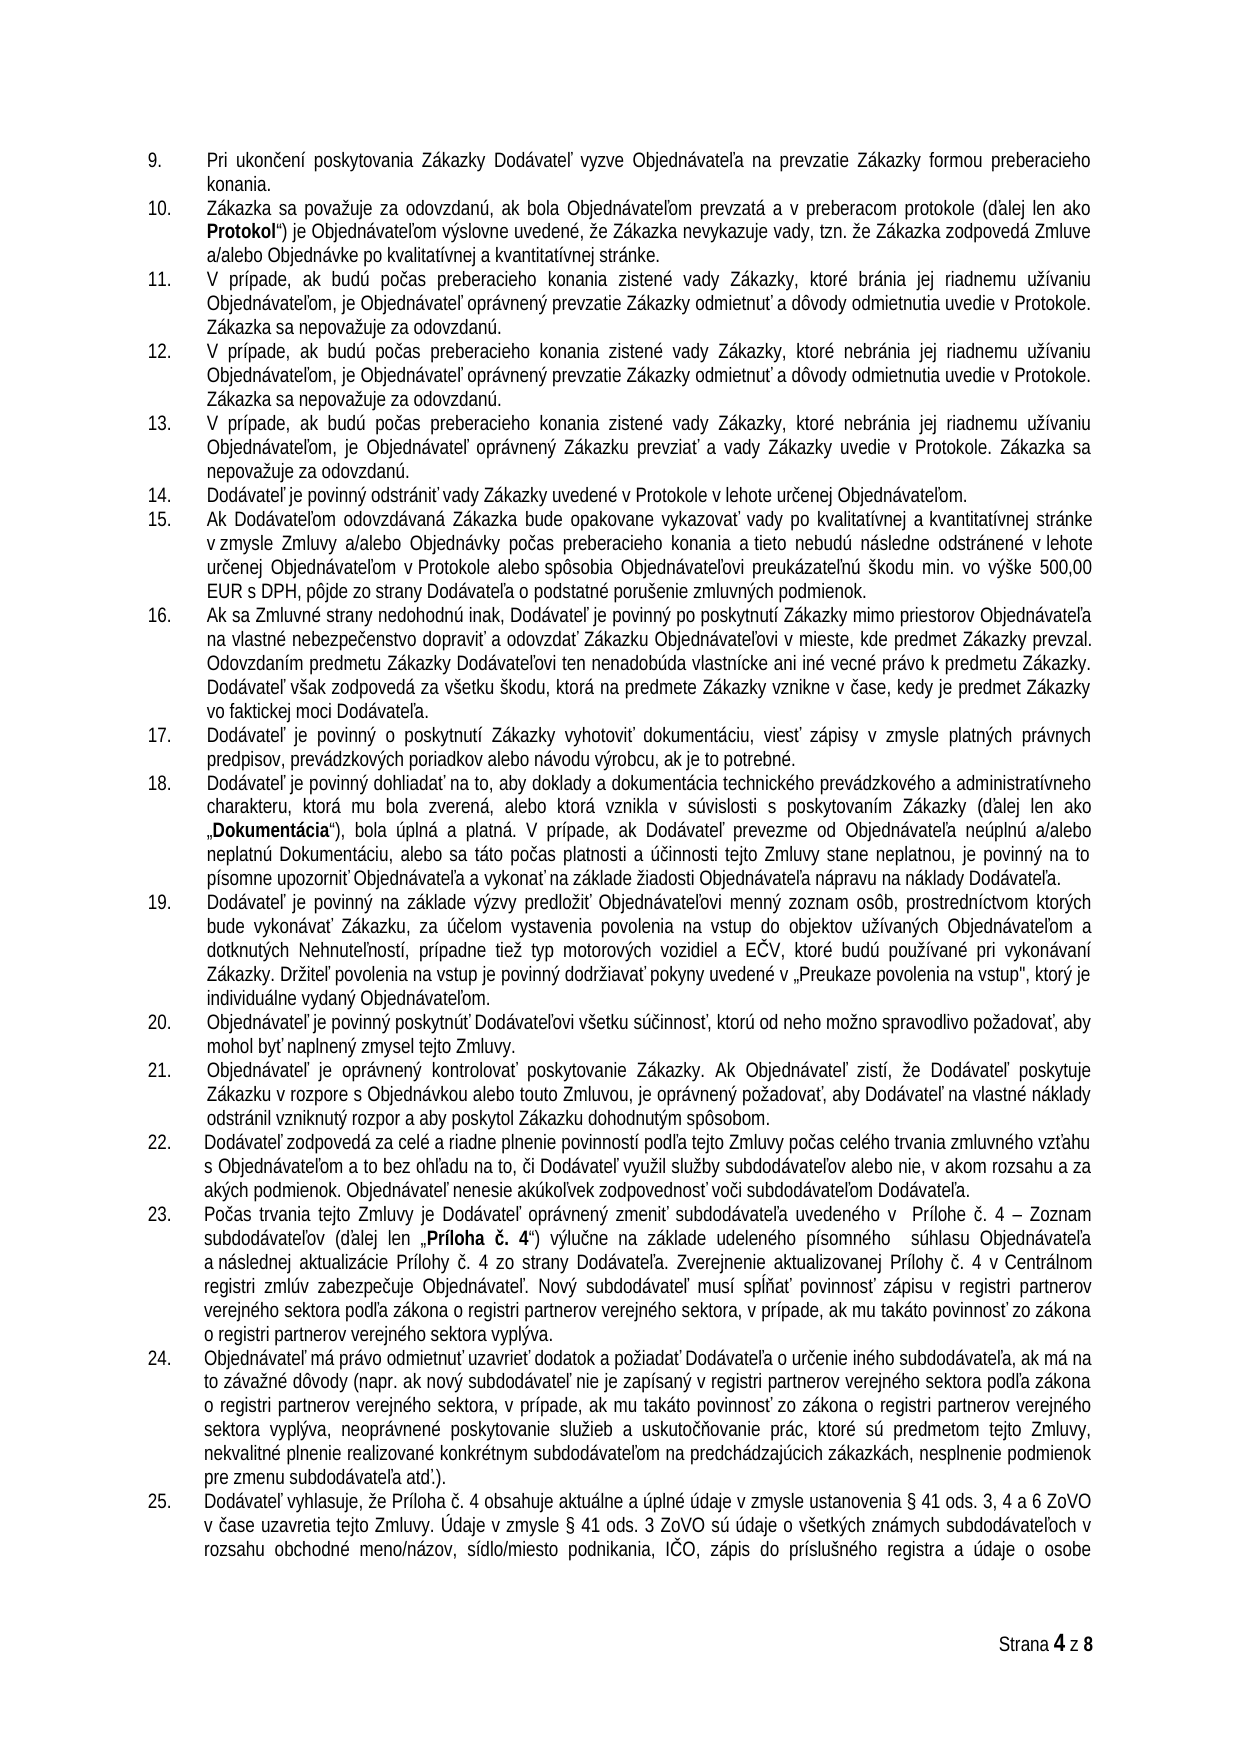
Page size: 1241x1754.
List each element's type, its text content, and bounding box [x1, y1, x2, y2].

list Dodávateľ je povinný na základe výzvy predložiť Objednávateľovi menný zoznam osôb, prostredníctvom ktorých bude vykonávať Zákazku, za účelom vystavenia povolenia na vstup do objektov užívaných Objednávateľom a dotknutých Nehnuteľností, prípadne tiež typ motorových vozidiel a EČV, ktoré budú používané pri vykonávaní Zákazky. Držiteľ povolenia na vstup je povinný dodržiavať pokyny uvedené v „Preukaze povolenia na vstup", ktorý je individuálne vydaný Objednávateľom. [148, 890, 1093, 1010]
list V prípade, ak budú počas preberacieho konania zistené vady Zákazky, ktoré nebránia jej riadnemu užívaniu Objednávateľom, je Objednávateľ oprávnený prevzatie Zákazky odmietnuť a dôvody odmietnutia uvedie v Protokole. Zákazka sa nepovažuje za odovzdanú. [148, 339, 1093, 411]
list Zákazka sa považuje za odovzdanú, ak bola Objednávateľom prevzatá a v preberacom protokole (ďalej len ako Protokol“) je Objednávateľom výslovne uvedené, že Zákazka nevykazuje vady, tzn. že Zákazka zodpovedá Zmluve a/alebo Objednávke po kvalitatívnej a kvantitatívnej stránke. [148, 196, 1093, 267]
list Dodávateľ je povinný o poskytnutí Zákazky vyhotoviť dokumentáciu, viesť zápisy v zmysle platných právnych predpisov, prevádzkových poriadkov alebo návodu výrobcu, ak je to potrebné. [148, 723, 1093, 771]
list V prípade, ak budú počas preberacieho konania zistené vady Zákazky, ktoré bránia jej riadnemu užívaniu Objednávateľom, je Objednávateľ oprávnený prevzatie Zákazky odmietnuť a dôvody odmietnutia uvedie v Protokole. Zákazka sa nepovažuje za odovzdanú. [148, 267, 1093, 339]
list Počas trvania tejto Zmluvy je Dodávateľ oprávnený zmeniť subdodávateľa uvedeného v Prílohe č. 4 – Zoznam subdodávateľov (ďalej len „Príloha č. 4“) výlučne na základe udeleného písomného súhlasu Objednávateľa a následnej aktualizácie Prílohy č. 4 zo strany Dodávateľa. Zverejnenie aktualizovanej Prílohy č. 4 v Centrálnom registri zmlúv zabezpečuje Objednávateľ. Nový subdodávateľ musí spĺňať povinnosť zápisu v registri partnerov verejného sektora podľa zákona o registri partnerov verejného sektora, v prípade, ak mu takáto povinnosť zo zákona o registri partnerov verejného sektora vyplýva. [148, 1202, 1093, 1346]
list Dodávateľ je povinný odstrániť vady Zákazky uvedené v Protokole v lehote určenej Objednávateľom. [148, 483, 1093, 507]
list Dodávateľ zodpovedá za celé a riadne plnenie povinností podľa tejto Zmluvy počas celého trvania zmluvného vzťahu s Objednávateľom a to bez ohľadu na to, či Dodávateľ využil služby subdodávateľov alebo nie, v akom rozsahu a za akých podmienok. Objednávateľ nenesie akúkoľvek zodpovednosť voči subdodávateľom Dodávateľa. [148, 1130, 1093, 1202]
list Objednávateľ je povinný poskytnúť Dodávateľovi všetku súčinnosť, ktorú od neho možno spravodlivo požadovať, aby mohol byť naplnený zmysel tejto Zmluvy. [148, 1010, 1093, 1058]
list V prípade, ak budú počas preberacieho konania zistené vady Zákazky, ktoré nebránia jej riadnemu užívaniu Objednávateľom, je Objednávateľ oprávnený Zákazku prevziať a vady Zákazky uvedie v Protokole. Zákazka sa nepovažuje za odovzdanú. [148, 411, 1093, 483]
list Objednávateľ má právo odmietnuť uzavrieť dodatok a požiadať Dodávateľa o určenie iného subdodávateľa, ak má na to závažné dôvody (napr. ak nový subdodávateľ nie je zapísaný v registri partnerov verejného sektora podľa zákona o registri partnerov verejného sektora, v prípade, ak mu takáto povinnosť zo zákona o registri partnerov verejného sektora vyplýva, neoprávnené poskytovanie služieb a uskutočňovanie prác, ktoré sú predmetom tejto Zmluvy, nekvalitné plnenie realizované konkrétnym subdodávateľom na predchádzajúcich zákazkách, nesplnenie podmienok pre zmenu subdodávateľa atď.). [148, 1346, 1093, 1489]
list Ak sa Zmluvné strany nedohodnú inak, Dodávateľ je povinný po poskytnutí Zákazky mimo priestorov Objednávateľa na vlastné nebezpečenstvo dopraviť a odovzdať Zákazku Objednávateľovi v mieste, kde predmet Zákazky prevzal. Odovzdaním predmetu Zákazky Dodávateľovi ten nenadobúda vlastnícke ani iné vecné právo k predmetu Zákazky. Dodávateľ však zodpovedá za všetku škodu, ktorá na predmete Zákazky vznikne v čase, kedy je predmet Zákazky vo faktickej moci Dodávateľa. [148, 603, 1093, 723]
list Pri ukončení poskytovania Zákazky Dodávateľ vyzve Objednávateľa na prevzatie Zákazky formou preberacieho konania. [148, 148, 1093, 196]
list Dodávateľ je povinný dohliadať na to, aby doklady a dokumentácia technického prevádzkového a administratívneho charakteru, ktorá mu bola zverená, alebo ktorá vznikla v súvislosti s poskytovaním Zákazky (ďalej len ako „Dokumentácia“), bola úplná a platná. V prípade, ak Dodávateľ prevezme od Objednávateľa neúplnú a/alebo neplatnú Dokumentáciu, alebo sa táto počas platnosti a účinnosti tejto Zmluvy stane neplatnou, je povinný na to písomne upozorniť Objednávateľa a vykonať na základe žiadosti Objednávateľa nápravu na náklady Dodávateľa. [148, 771, 1093, 890]
list Objednávateľ je oprávnený kontrolovať poskytovanie Zákazky. Ak Objednávateľ zistí, že Dodávateľ poskytuje Zákazku v rozpore s Objednávkou alebo touto Zmluvou, je oprávnený požadovať, aby Dodávateľ na vlastné náklady odstránil vzniknutý rozpor a aby poskytol Zákazku dohodnutým spôsobom. [148, 1058, 1093, 1130]
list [148, 1489, 1093, 1561]
list Ak Dodávateľom odovzdávaná Zákazka bude opakovane vykazovať vady po kvalitatívnej a kvantitatívnej stránke v zmysle Zmluvy a/alebo Objednávky počas preberacieho konania a tieto nebudú následne odstránené v lehote určenej Objednávateľom v Protokole alebo spôsobia Objednávateľovi preukázateľnú škodu min. vo výške 500,00 EUR s DPH, pôjde zo strany Dodávateľa o podstatné porušenie zmluvných podmienok. [148, 507, 1093, 603]
